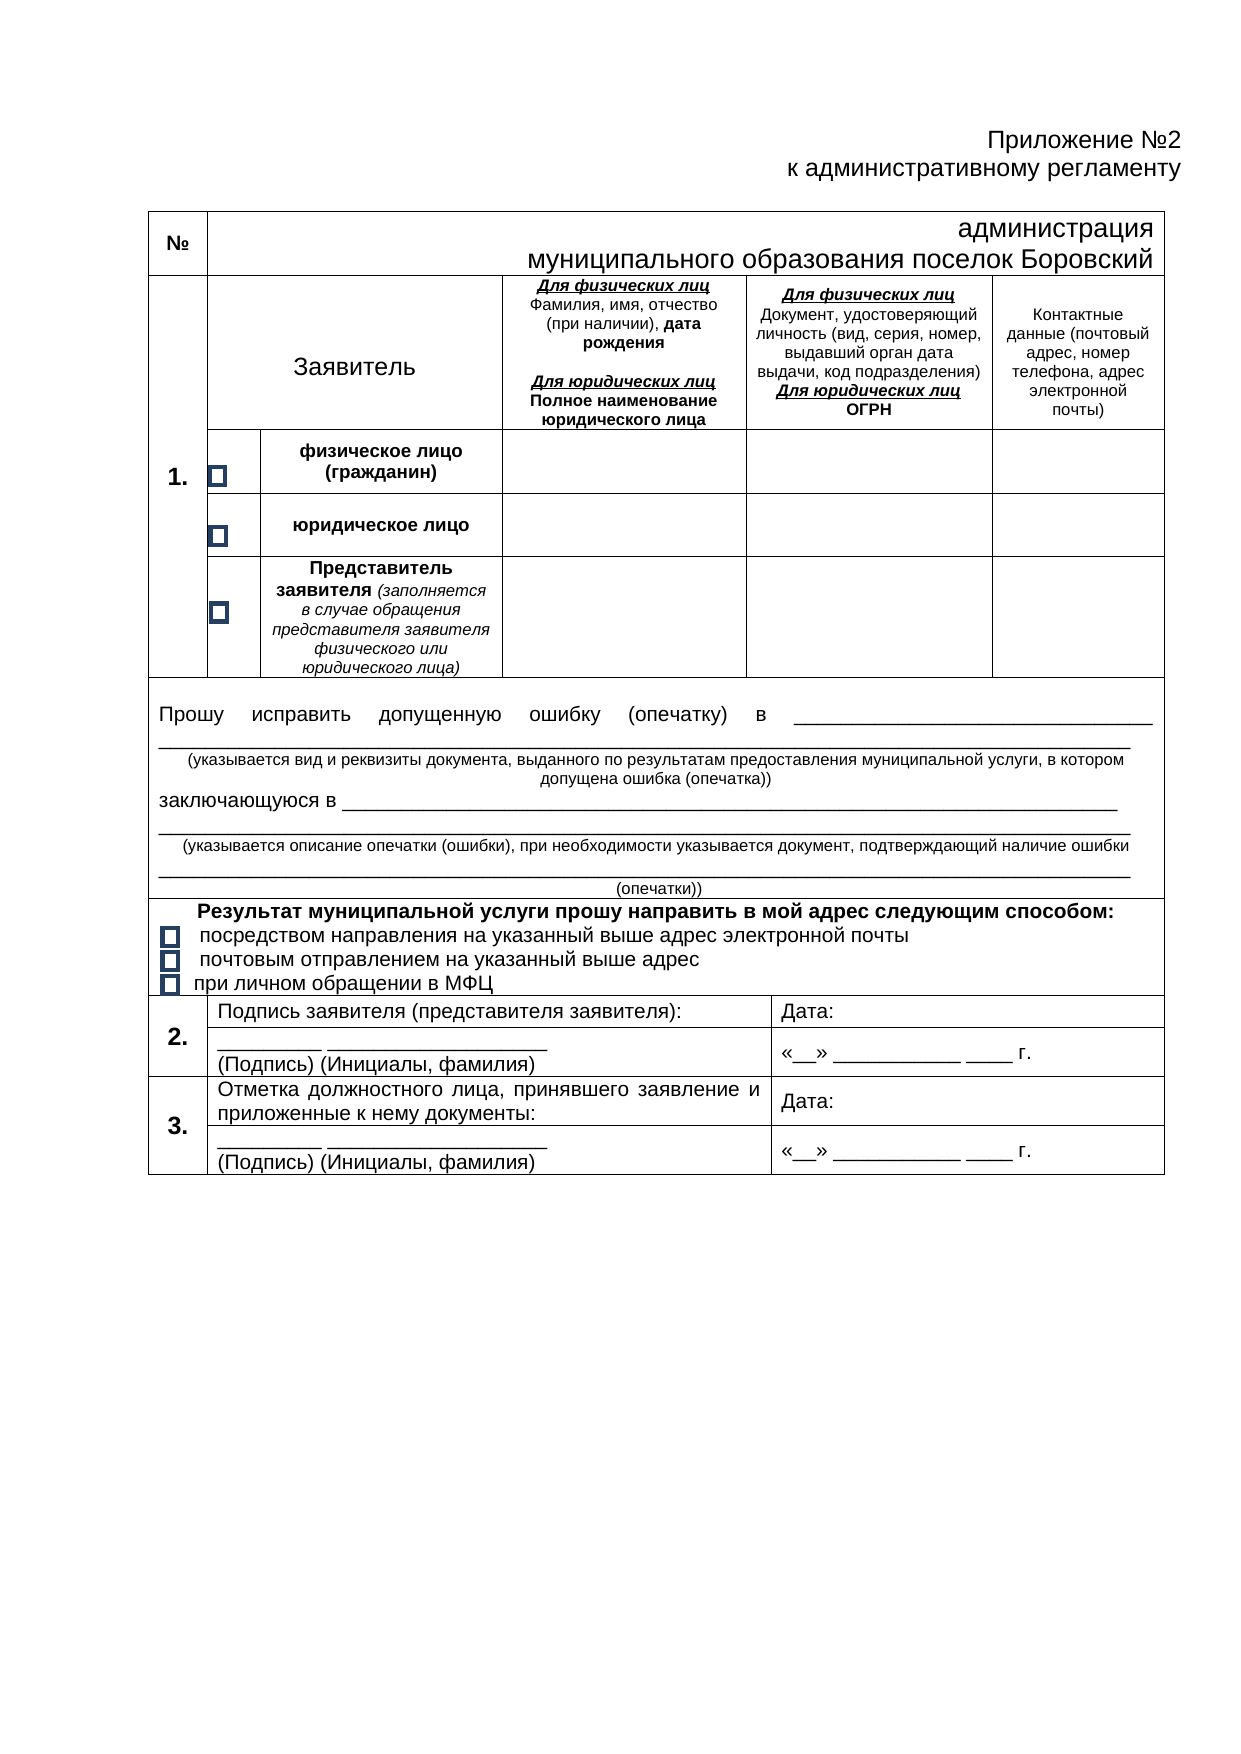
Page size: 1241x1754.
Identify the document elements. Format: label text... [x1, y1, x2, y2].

table_cell Дата: [772, 1077, 1164, 1124]
table_cell Дата: [772, 996, 1164, 1027]
table_cell [747, 430, 992, 492]
table_cell Для физических лиц Фамилия, имя, отчество (при наличии), дата рождения Для юридических лиц Полное наименование юридического лица [503, 276, 746, 429]
table_cell Для физических лиц Документ, удостоверяющий личность (вид, серия, номер, выдавший орган дата выдачи, код подразделения) Для юридических лиц ОГРН [747, 276, 992, 429]
table_cell [747, 557, 992, 677]
table_header № [149, 212, 207, 274]
table_cell Заявитель [208, 276, 502, 429]
table_cell 1. [149, 276, 207, 677]
table_cell [747, 494, 992, 556]
table_cell «__» ___________ ____ г. [772, 1126, 1164, 1173]
table_cell [208, 430, 260, 492]
table_cell Представитель заявителя (заполняется в случае обращения представителя заявителя физического или юридического лица) [261, 557, 502, 677]
table_cell [503, 557, 746, 677]
table_cell _________ ___________________ (Подпись) (Инициалы, фамилия) [208, 1028, 771, 1076]
table_header администрация муниципального образования поселок Боровский [208, 212, 1164, 274]
table_cell [503, 430, 746, 492]
table_cell [208, 494, 260, 556]
table_cell [208, 557, 260, 677]
table_cell Отметка должностного лица, принявшего заявление и приложенные к нему документы: [208, 1077, 771, 1124]
table_cell физическое лицо (гражданин) [261, 430, 502, 492]
table_cell _________ ___________________ (Подпись) (Инициалы, фамилия) [208, 1126, 771, 1173]
table_cell юридическое лицо [261, 494, 502, 556]
table_cell Результат муниципальной услуги прошу направить в мой адрес следующим способом: посредством направления на указанный выше адрес электронной почты почтовым отправлением на указанный выше адрес при личном обращении в МФЦ [149, 899, 1164, 995]
table_cell [503, 494, 746, 556]
table_cell Прошу исправить допущенную ошибку (опечатку) в _______________________________ ____________________________________________________________________________________ (указывается вид и реквизиты документа, выданного по результатам предоставления муниципальной услуги, в котором допущена ошибка (опечатка)) заключающуюся в ___________________________________________________________________ ____________________________________________________________________________________ (указывается описание опечатки (ошибки), при необходимости указывается документ, подтверждающий наличие ошибки ____________________________________________________________________________________ (опечатки)) [149, 678, 1164, 898]
table_cell [993, 494, 1164, 556]
table_cell 2. [149, 996, 207, 1076]
table_cell Контактные данные (почтовый адрес, номер телефона, адрес электронной почты) [993, 276, 1164, 429]
text Приложение №2 [177, 125, 1181, 153]
table_cell [993, 557, 1164, 677]
table_cell [993, 430, 1164, 492]
table_cell Подпись заявителя (представителя заявителя): [208, 996, 771, 1027]
table_cell 3. [149, 1077, 207, 1173]
text к административному регламенту [177, 153, 1181, 182]
table_cell «__» ___________ ____ г. [772, 1028, 1164, 1076]
